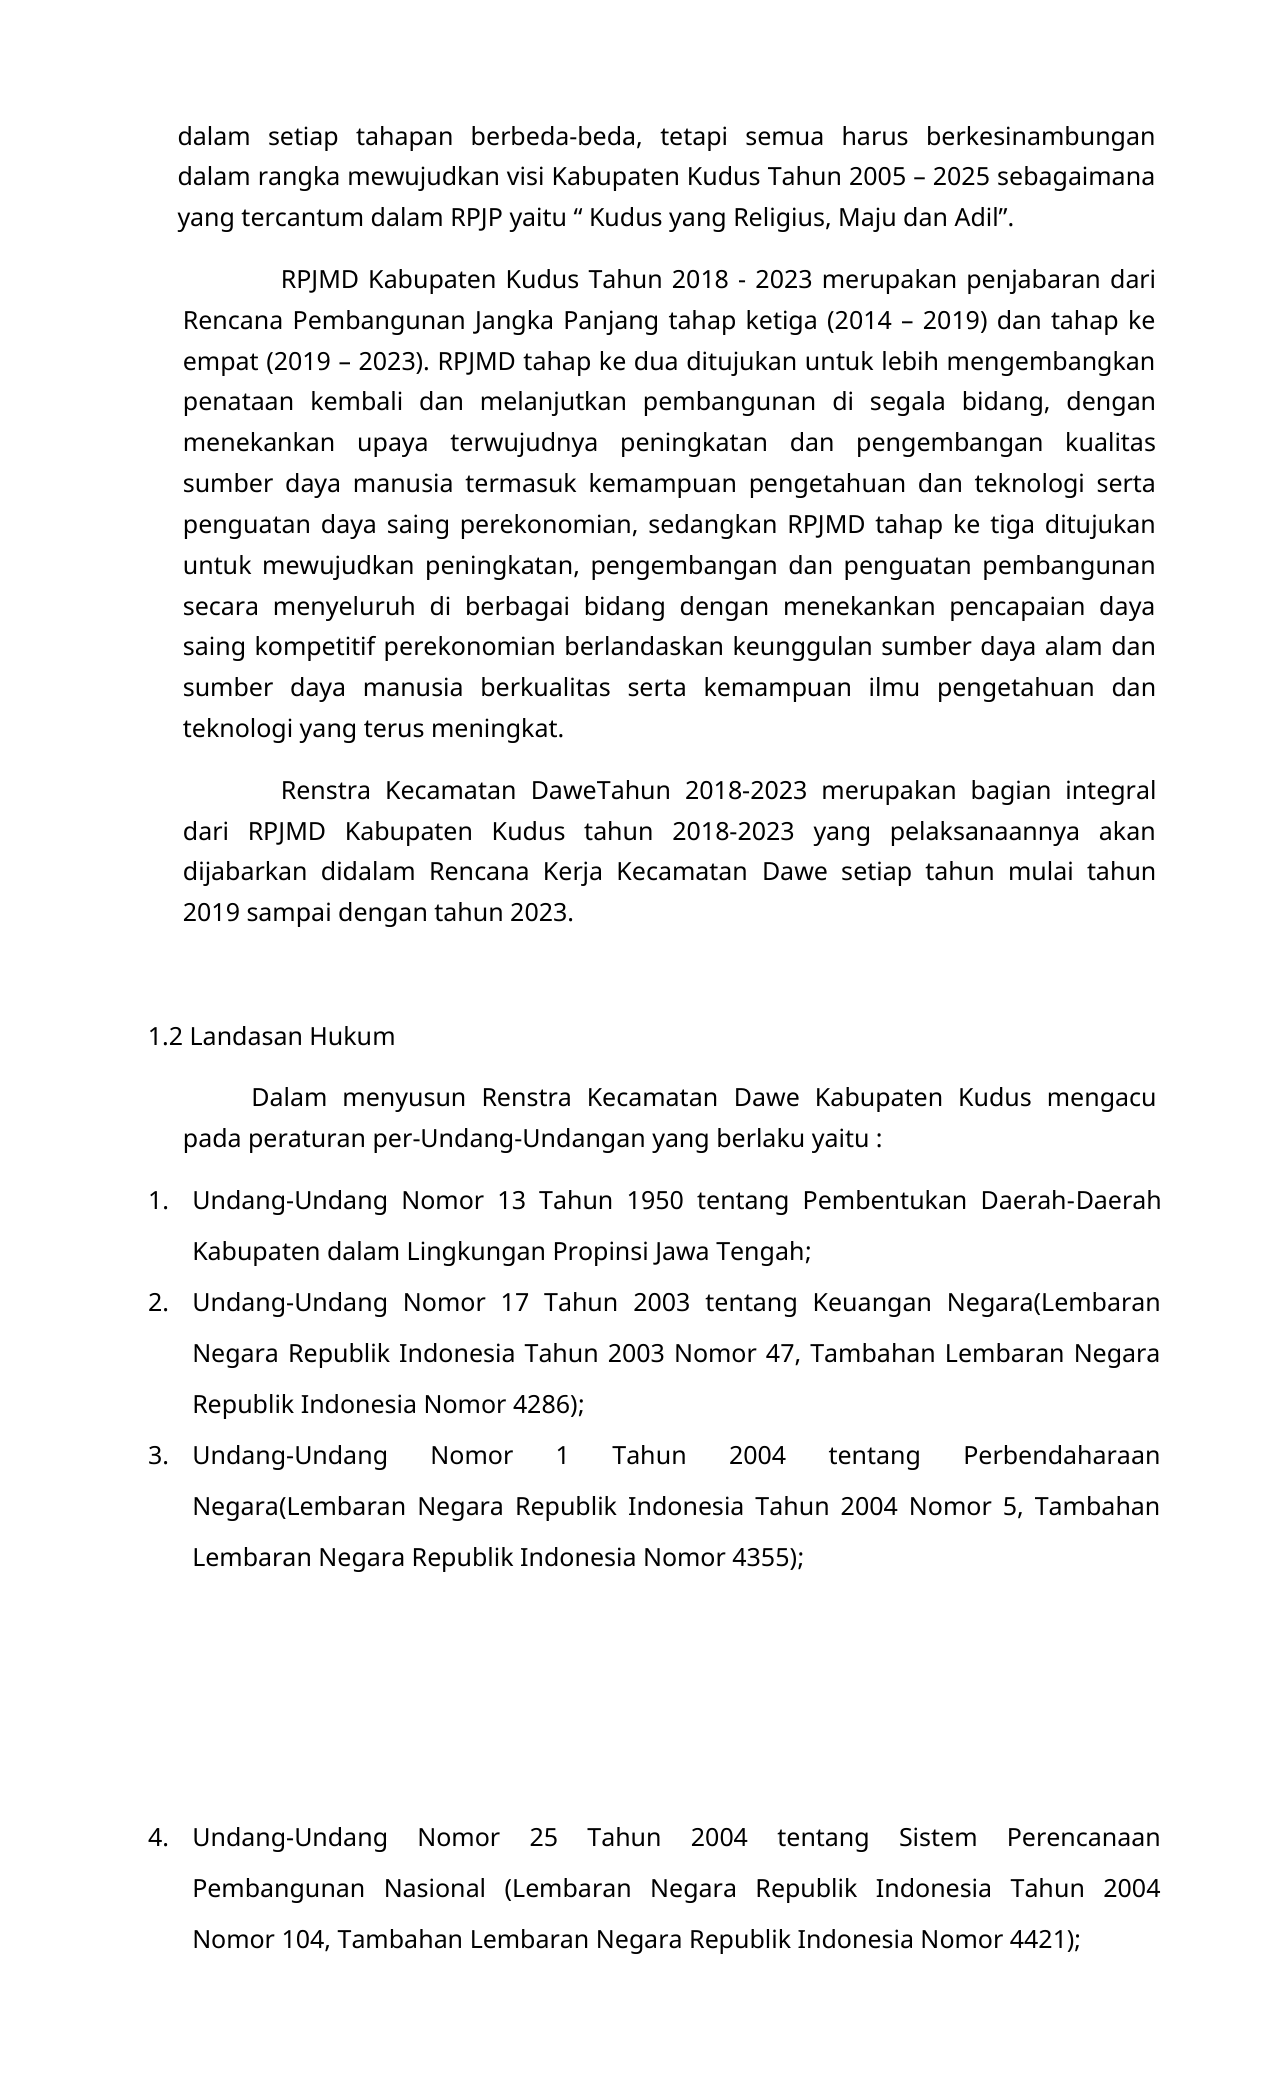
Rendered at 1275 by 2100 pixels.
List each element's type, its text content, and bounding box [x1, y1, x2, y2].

list Undang-Undang Nomor 17 Tahun 2003 tentang Keuangan Negara(Lembaran Negara Republik Indonesia Tahun 2003 Nomor 47, Tambahan Lembaran Negara Republik Indonesia Nomor 4286); [148, 1284, 1162, 1421]
text Renstra Kecamatan DaweTahun 2018-2023 merupakan bagian integral dari RPJMD Kabupaten Kudus tahun 2018-2023 yang pelaksanaannya akan dijabarkan didalam Rencana Kerja Kecamatan Dawe setiap tahun mulai tahun 2019 sampai dengan tahun 2023. [183, 772, 1157, 929]
list Undang-Undang Nomor 1 Tahun 2004 tentang Perbendaharaan Negara(Lembaran Negara Republik Indonesia Tahun 2004 Nomor 5, Tambahan Lembaran Negara Republik Indonesia Nomor 4355); [148, 1437, 1162, 1574]
text Dalam menyusun Renstra Kecamatan Dawe Kabupaten Kudus mengacu pada peraturan per-Undang-Undangan yang berlaku yaitu : [183, 1080, 1157, 1155]
text RPJMD Kabupaten Kudus Tahun 2018 - 2023 merupakan penjabaran dari Rencana Pembangunan Jangka Panjang tahap ketiga (2014 – 2019) dan tahap ke empat (2019 – 2023). RPJMD tahap ke dua ditujukan untuk lebih mengembangkan penataan kembali dan melanjutkan pembangunan di segala bidang, dengan menekankan upaya terwujudnya peningkatan dan pengembangan kualitas sumber daya manusia termasuk kemampuan pengetahuan dan teknologi serta penguatan daya saing perekonomian, sedangkan RPJMD tahap ke tiga ditujukan untuk mewujudkan peningkatan, pengembangan dan penguatan pembangunan secara menyeluruh di berbagai bidang dengan menekankan pencapaian daya saing kompetitif perekonomian berlandaskan keunggulan sumber daya alam dan sumber daya manusia berkualitas serta kemampuan ilmu pengetahuan dan teknologi yang terus meningkat. [183, 261, 1157, 745]
list Undang-Undang Nomor 25 Tahun 2004 tentang Sistem Perencanaan Pembangunan Nasional (Lembaran Negara Republik Indonesia Tahun 2004 Nomor 104, Tambahan Lembaran Negara Republik Indonesia Nomor 4421); [148, 1820, 1162, 1956]
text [177, 118, 1157, 234]
text 1.2 Landasan Hukum [148, 1018, 1157, 1052]
list Undang-Undang Nomor 13 Tahun 1950 tentang Pembentukan Daerah-Daerah Kabupaten dalam Lingkungan Propinsi Jawa Tengah; [148, 1182, 1162, 1267]
